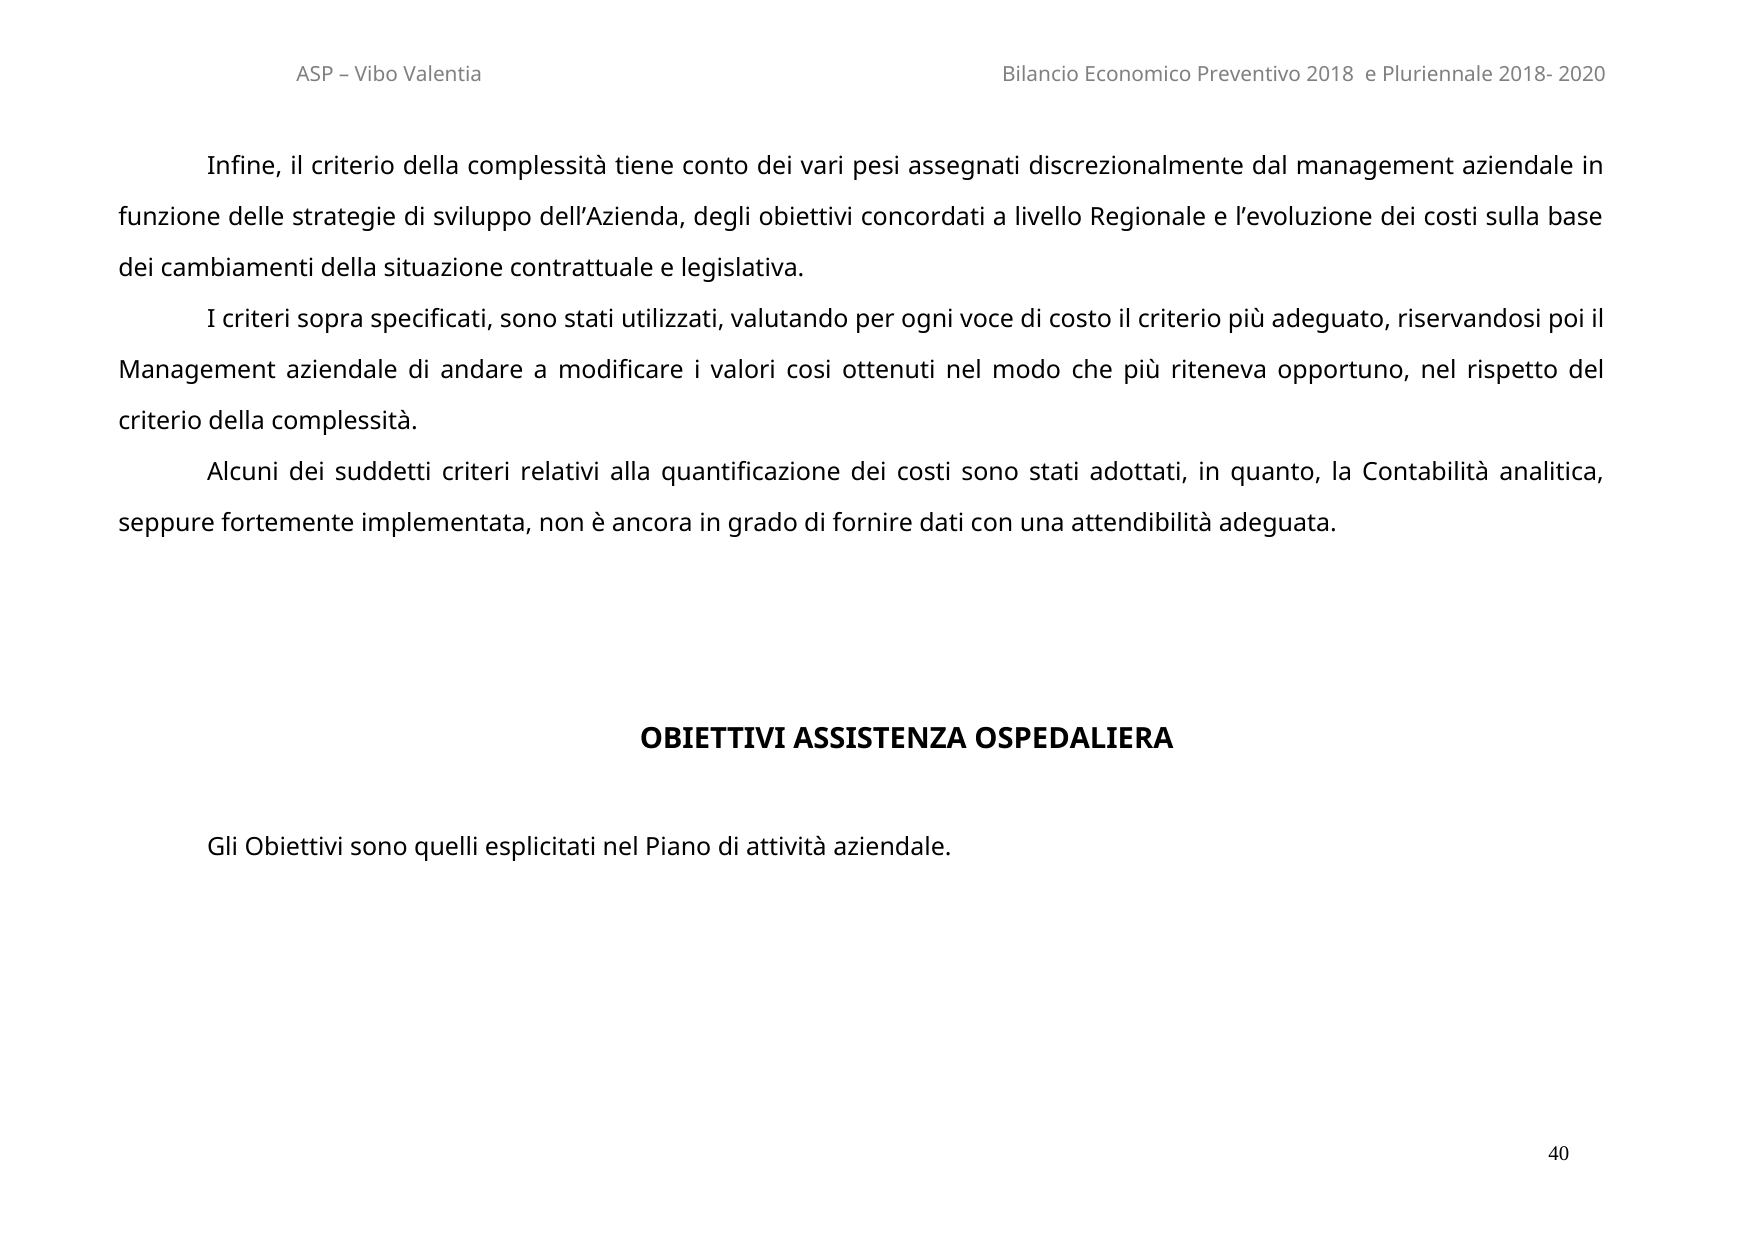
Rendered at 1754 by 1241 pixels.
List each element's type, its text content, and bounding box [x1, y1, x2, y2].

text Alcuni dei suddetti criteri relativi alla quantificazione dei costi sono stati adottati, in quanto, la Contabilità analitica, seppure fortemente implementata, non è ancora in grado di fornire dati con una attendibilità adeguata. [118, 454, 1606, 539]
text Gli Obiettivi sono quelli esplicitati nel Piano di attività aziendale. [118, 828, 1606, 862]
text I criteri sopra specificati, sono stati utilizzati, valutando per ogni voce di costo il criterio più adeguato, riservandosi poi il Management aziendale di andare a modificare i valori cosi ottenuti nel modo che più riteneva opportuno, nel rispetto del criterio della complessità. [118, 301, 1606, 437]
text OBIETTIVI ASSISTENZA OSPEDALIERA [118, 718, 1606, 757]
text Infine, il criterio della complessità tiene conto dei vari pesi assegnati discrezionalmente dal management aziendale in funzione delle strategie di sviluppo dell’Azienda, degli obiettivi concordati a livello Regionale e l’evoluzione dei costi sulla base dei cambiamenti della situazione contrattuale e legislativa. [118, 148, 1606, 284]
